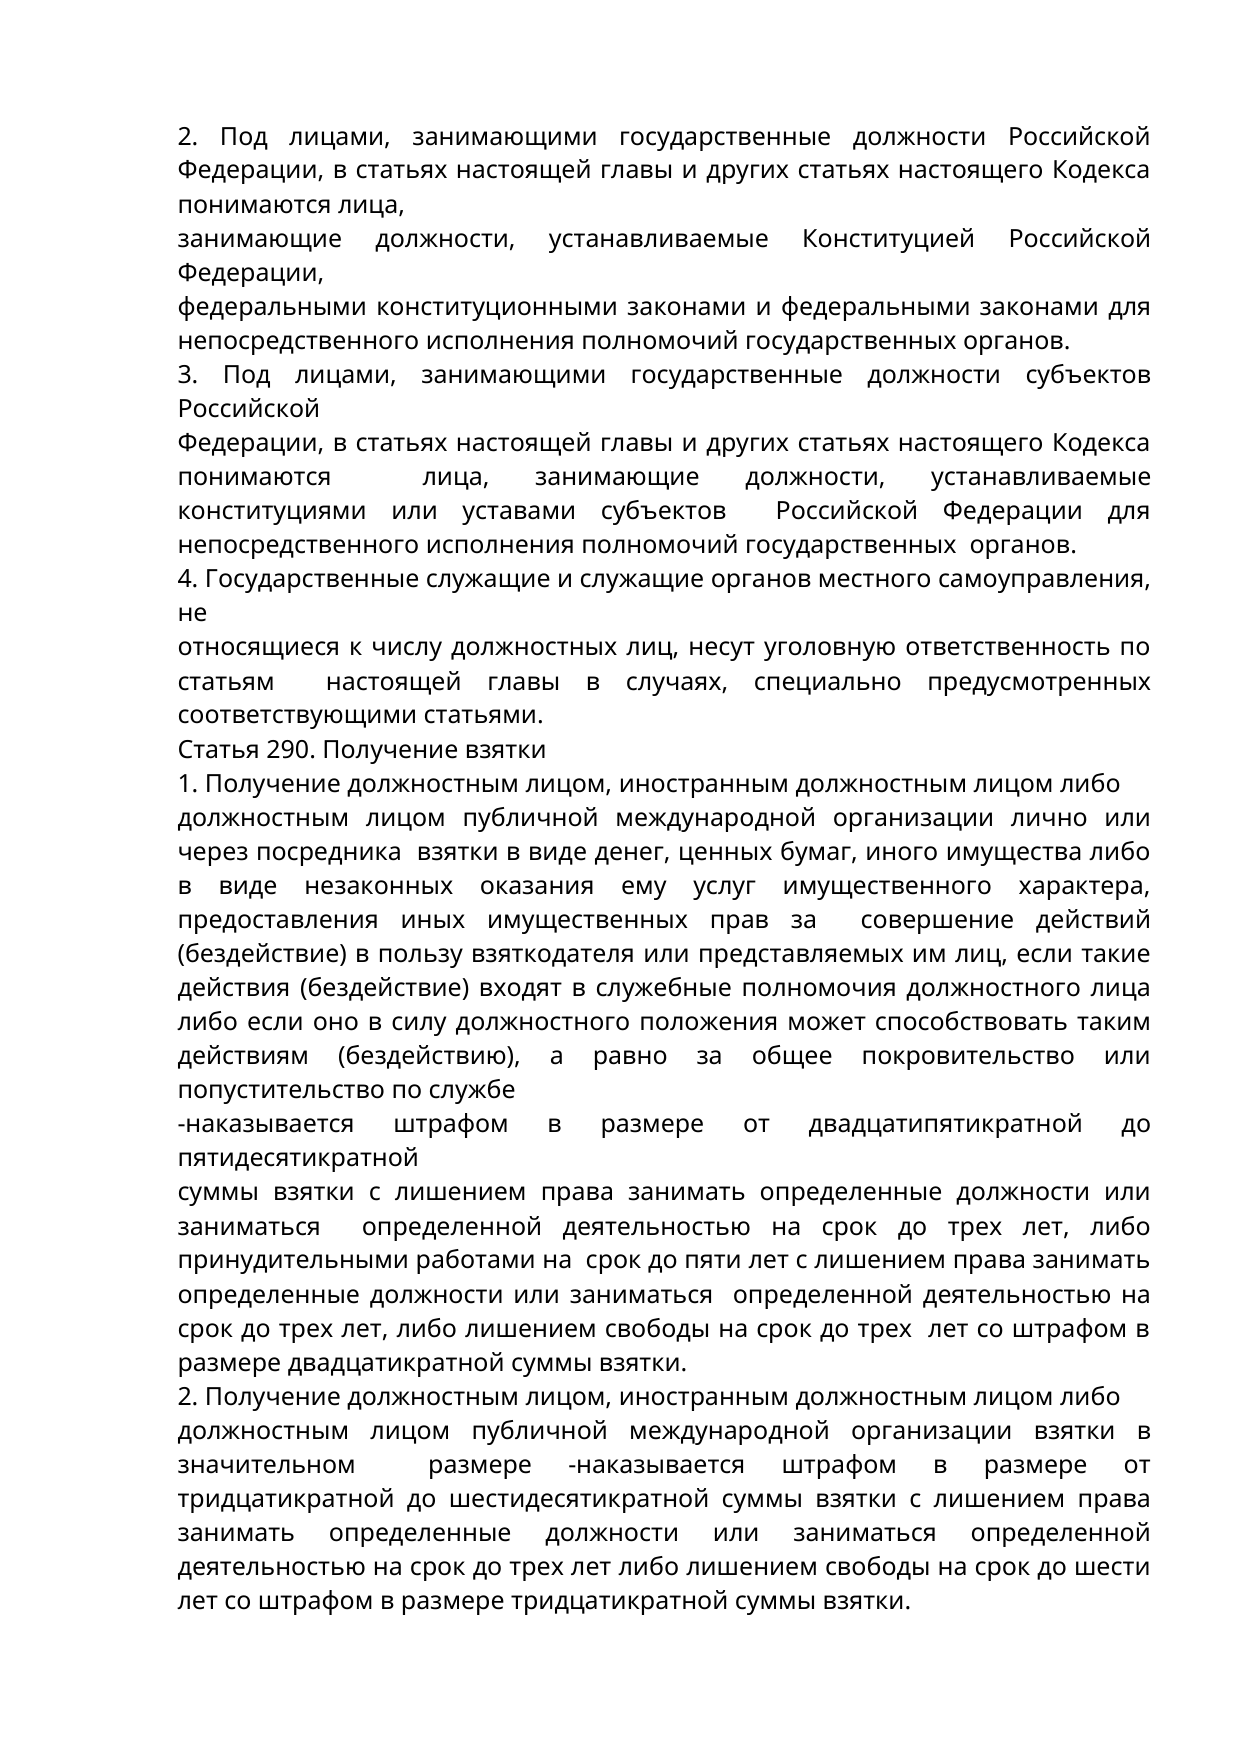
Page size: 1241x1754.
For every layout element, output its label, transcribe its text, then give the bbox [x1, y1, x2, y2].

text занимающие должности, устанавливаемые Конституцией Российской Федерации, [177, 220, 1152, 288]
text 1. Получение должностным лицом, иностранным должностным лицом либо [177, 765, 1152, 799]
text должностным лицом публичной международной организации лично или через посредника взятки в виде денег, ценных бумаг, иного имущества либо в виде незаконных оказания ему услуг имущественного характера, предоставления иных имущественных прав за совершение действий (бездействие) в пользу взяткодателя или представляемых им лиц, если такие действия (бездействие) входят в служебные полномочия должностного лица либо если оно в силу должностного положения может способствовать таким действиям (бездействию), а равно за общее покровительство или попустительство по службе [177, 799, 1152, 1106]
text относящиеся к числу должностных лиц, несут уголовную ответственность по статьям настоящей главы в случаях, специально предусмотренных соответствующими статьями. [177, 629, 1152, 731]
text Федерации, в статьях настоящей главы и других статьях настоящего Кодекса понимаются лица, занимающие должности, устанавливаемые конституциями или уставами субъектов Российской Федерации для непосредственного исполнения полномочий государственных органов. [177, 425, 1152, 561]
text должностным лицом публичной международной организации взятки в значительном размере -наказывается штрафом в размере от тридцатикратной до шестидесятикратной суммы взятки с лишением права занимать определенные должности или заниматься определенной деятельностью на срок до трех лет либо лишением свободы на срок до шести лет со штрафом в размере тридцатикратной суммы взятки. [177, 1412, 1152, 1617]
text 4. Государственные служащие и служащие органов местного самоуправления, не [177, 561, 1152, 629]
text 2. Получение должностным лицом, иностранным должностным лицом либо [177, 1378, 1152, 1412]
text 3. Под лицами, занимающими государственные должности субъектов Российской [177, 357, 1152, 425]
text Статья 290. Получение взятки [177, 731, 1152, 765]
text 2. Под лицами, занимающими государственные должности Российской Федерации, в статьях настоящей главы и других статьях настоящего Кодекса понимаются лица, [177, 118, 1152, 220]
text -наказывается штрафом в размере от двадцатипятикратной до пятидесятикратной [177, 1106, 1152, 1174]
text федеральными конституционными законами и федеральными законами для непосредственного исполнения полномочий государственных органов. [177, 288, 1152, 357]
text суммы взятки с лишением права занимать определенные должности или заниматься определенной деятельностью на срок до трех лет, либо принудительными работами на срок до пяти лет с лишением права занимать определенные должности или заниматься определенной деятельностью на срок до трех лет, либо лишением свободы на срок до трех лет со штрафом в размере двадцатикратной суммы взятки. [177, 1174, 1152, 1378]
